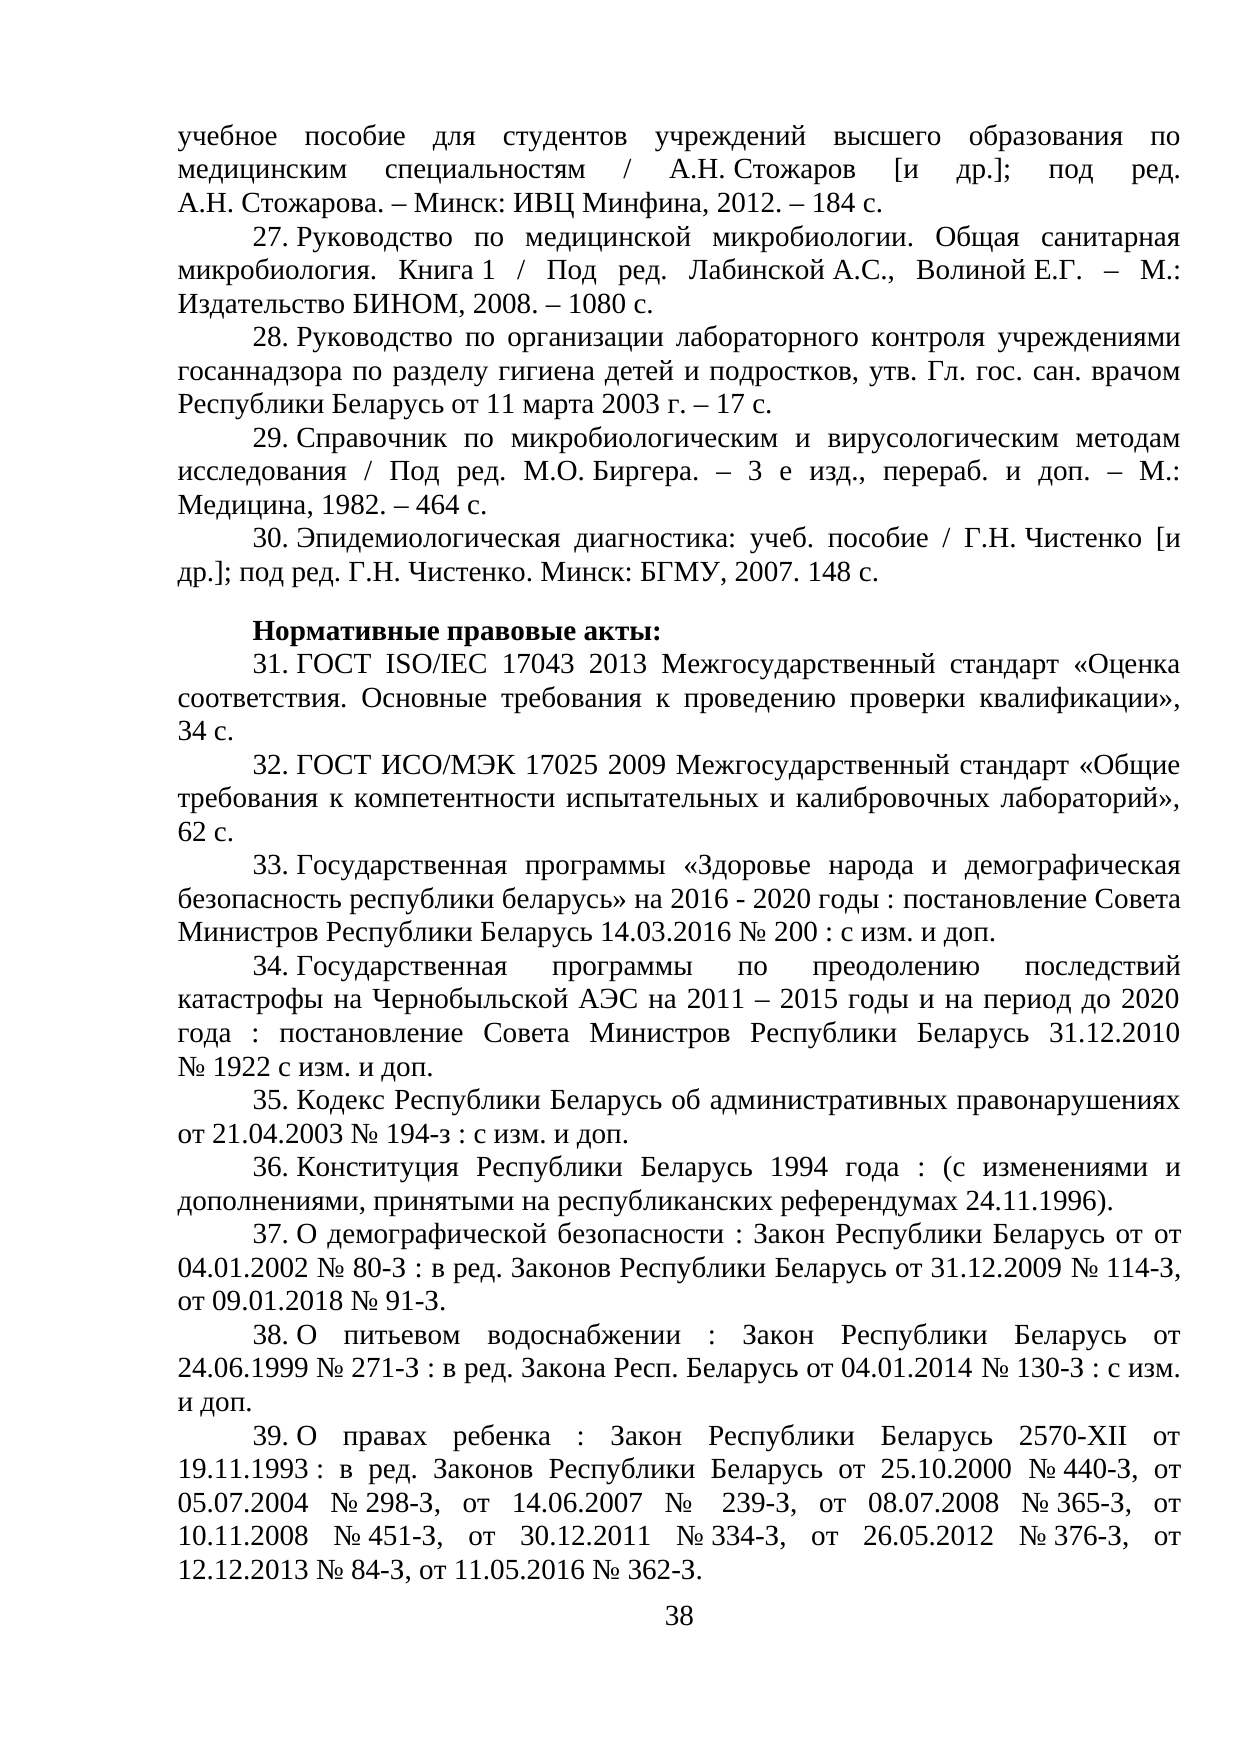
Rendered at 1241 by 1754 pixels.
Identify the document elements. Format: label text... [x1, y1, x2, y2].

list Эпидемиологическая диагностика: учеб. пособие / Г.Н. Чистенко [и др.]; под ред. Г.Н. Чистенко. Минск: БГМУ, 2007. 148 с. [177, 521, 1181, 588]
list Нормативные правовые акты: [177, 613, 1181, 646]
list О правах ребенка : Закон Республики Беларусь 2570-XII от 19.11.1993 : в ред. Законов Республики Беларусь от 25.10.2000 № 440-З, от 05.07.2004 № 298-З, от 14.06.2007 № 239-З, от 08.07.2008 № 365-З, от 10.11.2008 № 451-З, от 30.12.2011 № 334-З, от 26.05.2012 № 376-З, от 12.12.2013 № 84-З, от 11.05.2016 № 362-З. [177, 1418, 1181, 1585]
list О питьевом водоснабжении : Закон Республики Беларусь от 24.06.1999 № 271-З : в ред. Закона Респ. Беларусь от 04.01.2014 № 130-З : с изм. и доп. [177, 1317, 1181, 1418]
list Справочник по микробиологическим и вирусологическим методам исследования / Под ред. М.О. Биргера. – 3 е изд., перераб. и доп. – М.: Медицина, 1982. – 464 с. [177, 420, 1181, 521]
list Конституция Республики Беларусь 1994 года : (с изменениями и дополнениями, принятыми на республиканских референдумах 24.11.1996). [177, 1149, 1181, 1216]
list Руководство по организации лабораторного контроля учреждениями госаннадзора по разделу гигиена детей и подростков, утв. Гл. гос. сан. врачом Республики Беларусь от 11 марта 2003 г. – 17 с. [177, 319, 1181, 420]
list Государственная программы по преодолению последствий катастрофы на Чернобыльской АЭС на 2011 – 2015 годы и на период до 2020 года : постановление Совета Министров Республики Беларусь 31.12.2010 № 1922 с изм. и доп. [177, 948, 1181, 1082]
list Государственная программы «Здоровье народа и демографическая безопасность республики беларусь» на 2016 - 2020 годы : постановление Совета Министров Республики Беларусь 14.03.2016 № 200 : с изм. и доп. [177, 847, 1181, 948]
list Кодекс Республики Беларусь об административных правонарушениях от 21.04.2003 № 194-з : с изм. и доп. [177, 1082, 1181, 1149]
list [177, 118, 1181, 219]
list ГОСТ ИСО/МЭК 17025 2009 Межгосударственный стандарт «Общие требования к компетентности испытательных и калибровочных лабораторий», 62 с. [177, 747, 1181, 847]
list О демографической безопасности : Закон Республики Беларусь от от 04.01.2002 № 80-З : в ред. Законов Республики Беларусь от 31.12.2009 № 114-З, от 09.01.2018 № 91-З. [177, 1216, 1181, 1317]
list ГОСТ ISO/IEC 17043 2013 Межгосударственный стандарт «Оценка соответствия. Основные требования к проведению проверки квалификации», 34 с. [177, 646, 1181, 747]
list Руководство по медицинской микробиологии. Общая санитарная микробиология. Книга 1 / Под ред. Лабинской А.С., Волиной Е.Г. – М.: Издательство БИНОМ, 2008. – 1080 с. [177, 219, 1181, 319]
